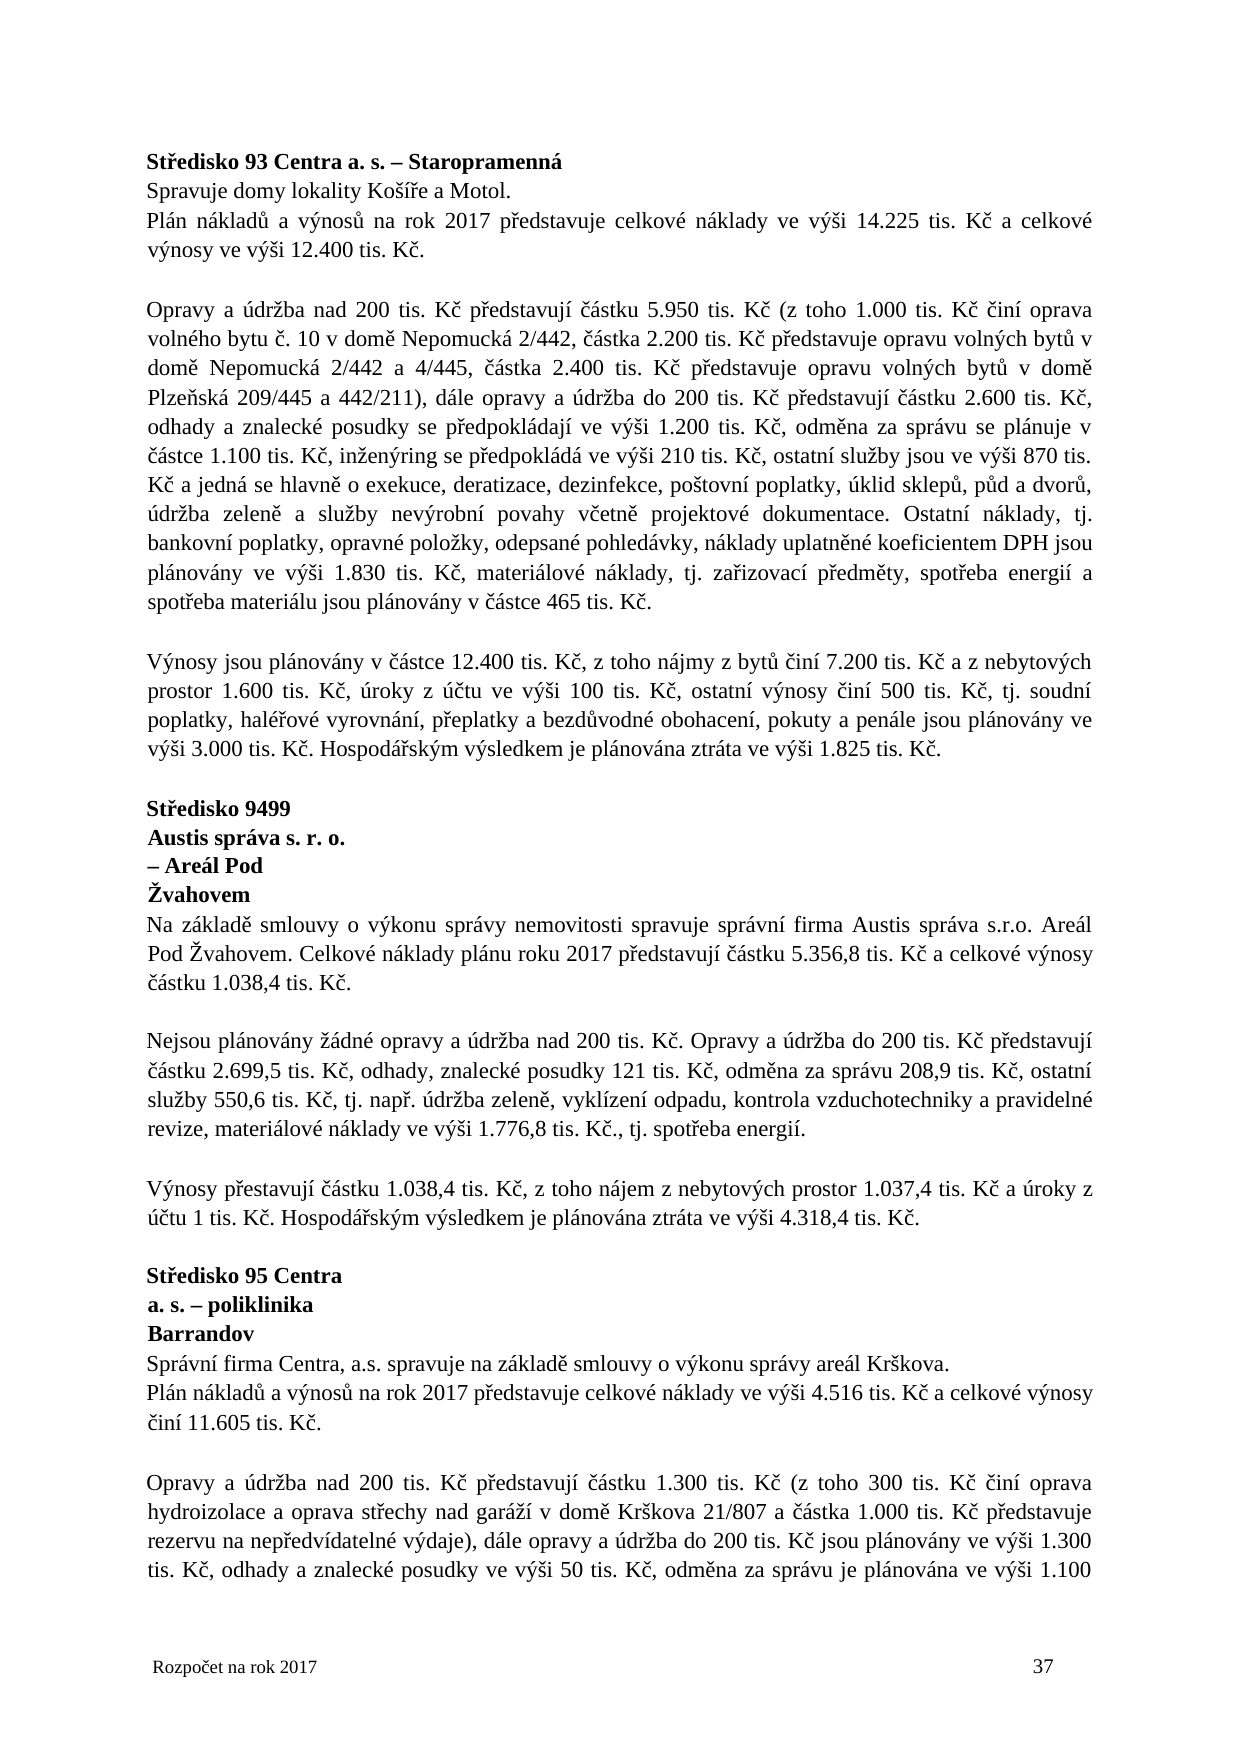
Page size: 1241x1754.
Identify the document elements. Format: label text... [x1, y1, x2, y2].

text Správní firma Centra, a.s. spravuje na základě smlouvy o výkonu správy areál Krškova. [146, 1350, 1094, 1376]
subtitle Středisko 95 Centra a. s. – poliklinika Barrandov [146, 1262, 351, 1347]
text Plán nákladů a výnosů na rok 2017 představuje celkové náklady ve výši 4.516 tis. Kč a celkové výnosy činí 11.605 tis. Kč. [146, 1379, 1094, 1435]
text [146, 1469, 1094, 1583]
text Výnosy přestavují částku 1.038,4 tis. Kč, z toho nájem z nebytových prostor 1.037,4 tis. Kč a úroky z účtu 1 tis. Kč. Hospodářským výsledkem je plánována ztráta ve výši 4.318,4 tis. Kč. [146, 1175, 1094, 1231]
text Spravuje domy lokality Košíře a Motol. [146, 177, 651, 203]
text Opravy a údržba nad 200 tis. Kč představují částku 5.950 tis. Kč (z toho 1.000 tis. Kč činí oprava volného bytu č. 10 v domě Nepomucká 2/442, částka 2.200 tis. Kč představuje opravu volných bytů v domě Nepomucká 2/442 a 4/445, částka 2.400 tis. Kč představuje opravu volných bytů v domě Plzeňská 209/445 a 442/211), dále opravy a údržba do 200 tis. Kč představují částku 2.600 tis. Kč, odhady a znalecké posudky se předpokládají ve výši 1.200 tis. Kč, odměna za správu se plánuje v částce 1.100 tis. Kč, inženýring se předpokládá ve výši 210 tis. Kč, ostatní služby jsou ve výši 870 tis. Kč a jedná se hlavně o exekuce, deratizace, dezinfekce, poštovní poplatky, úklid sklepů, půd a dvorů, údržba zeleně a služby nevýrobní povahy včetně projektové dokumentace. Ostatní náklady, tj. bankovní poplatky, opravné položky, odepsané pohledávky, náklady uplatněné koeficientem DPH jsou plánovány ve výši 1.830 tis. Kč, materiálové náklady, tj. zařizovací předměty, spotřeba energií a spotřeba materiálu jsou plánovány v částce 465 tis. Kč. [146, 296, 1094, 614]
text Výnosy jsou plánovány v částce 12.400 tis. Kč, z toho nájmy z bytů činí 7.200 tis. Kč a z nebytových prostor 1.600 tis. Kč, úroky z účtu ve výši 100 tis. Kč, ostatní výnosy činí 500 tis. Kč, tj. soudní poplatky, haléřové vyrovnání, přeplatky a bezdůvodné obohacení, pokuty a penále jsou plánovány ve výši 3.000 tis. Kč. Hospodářským výsledkem je plánována ztráta ve výši 1.825 tis. Kč. [146, 648, 1094, 762]
subtitle Středisko 9499 Austis správa s. r. o. – Areál Pod Žvahovem [146, 795, 351, 908]
subtitle Středisko 93 Centra a. s. – Staropramenná [146, 148, 651, 174]
text Plán nákladů a výnosů na rok 2017 představuje celkové náklady ve výši 14.225 tis. Kč a celkové výnosy ve výši 12.400 tis. Kč. [146, 207, 1094, 262]
text Na základě smlouvy o výkonu správy nemovitosti spravuje správní firma Austis správa s.r.o. Areál Pod Žvahovem. Celkové náklady plánu roku 2017 představují částku 5.356,8 tis. Kč a celkové výnosy částku 1.038,4 tis. Kč. [146, 911, 1094, 996]
text Nejsou plánovány žádné opravy a údržba nad 200 tis. Kč. Opravy a údržba do 200 tis. Kč představují částku 2.699,5 tis. Kč, odhady, znalecké posudky 121 tis. Kč, odměna za správu 208,9 tis. Kč, ostatní služby 550,6 tis. Kč, tj. např. údržba zeleně, vyklízení odpadu, kontrola vzduchotechniky a pravidelné revize, materiálové náklady ve výši 1.776,8 tis. Kč., tj. spotřeba energií. [146, 1027, 1094, 1141]
